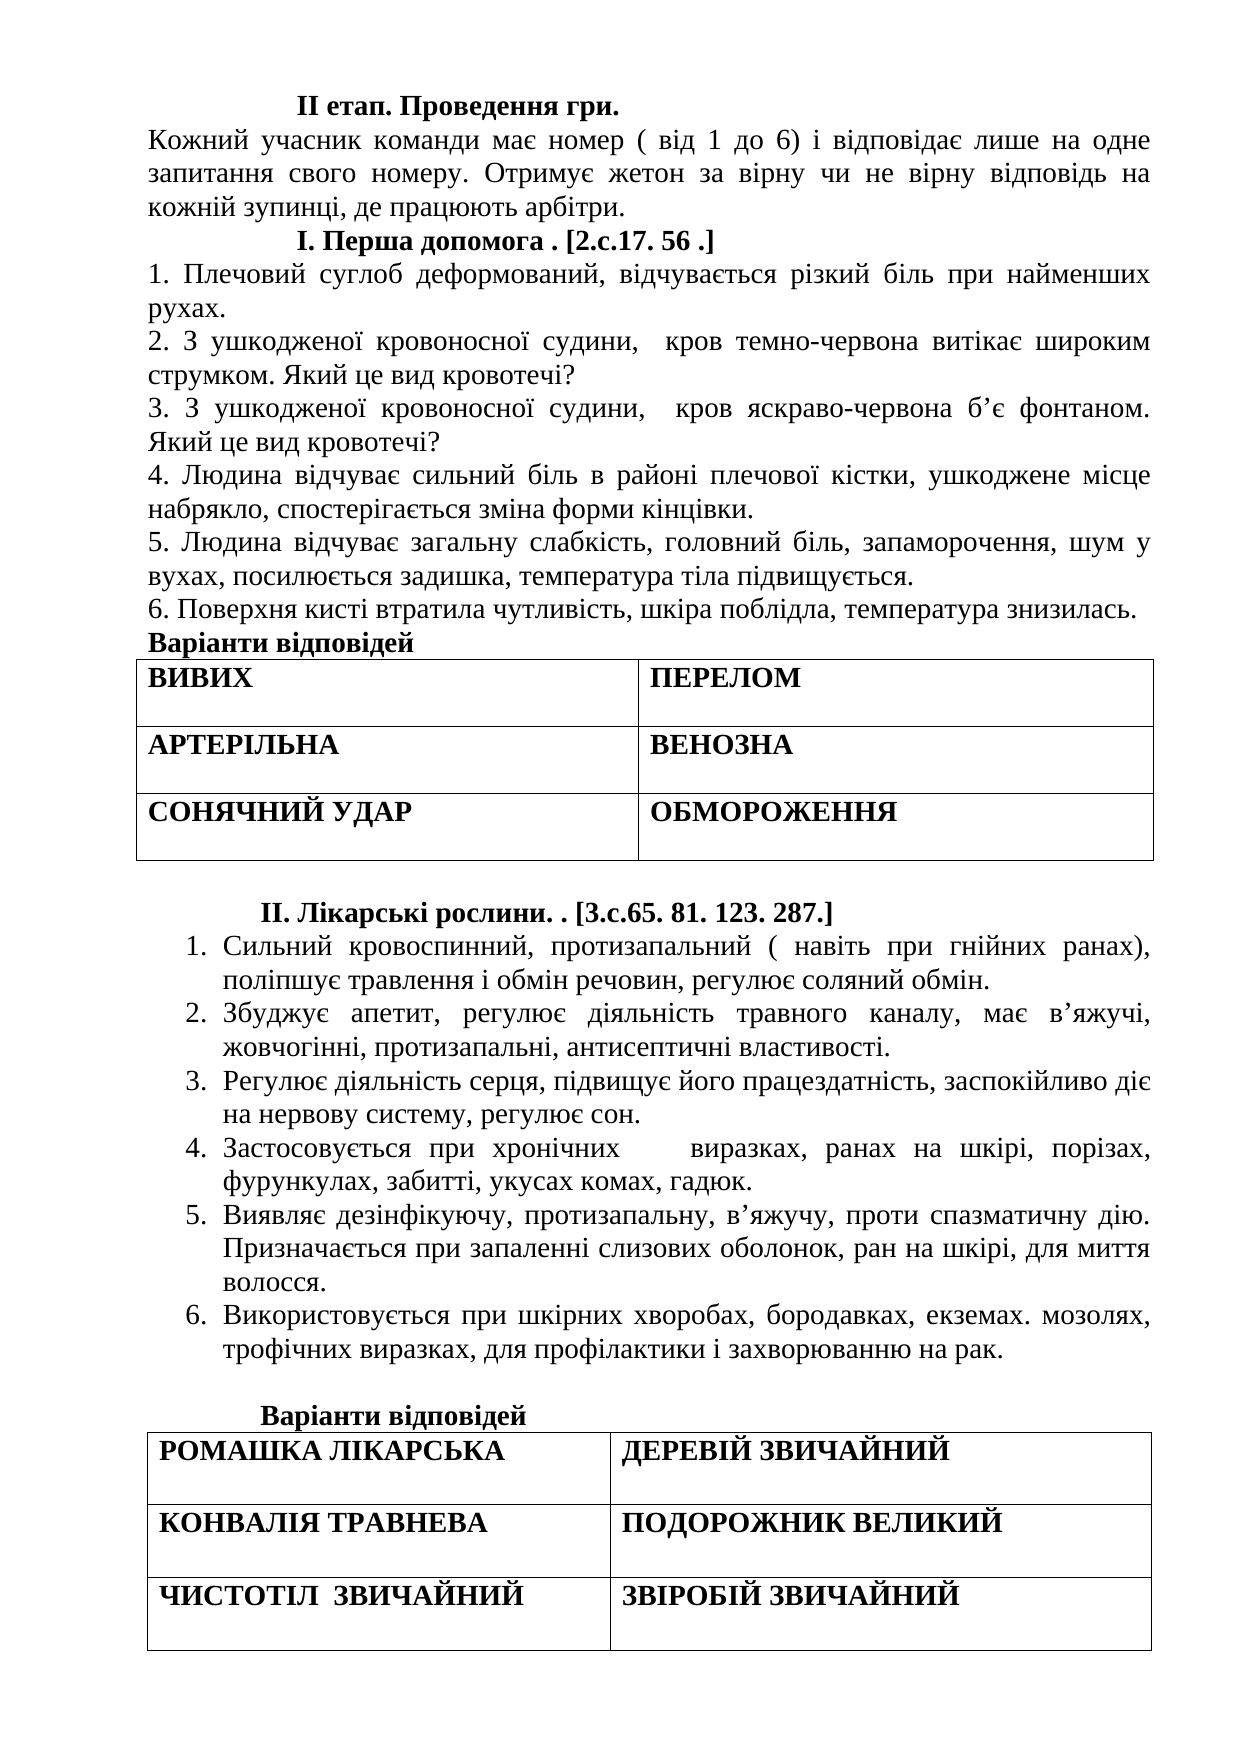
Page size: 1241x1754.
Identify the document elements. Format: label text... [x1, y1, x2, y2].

table_cell ВЕНОЗНА [639, 727, 1153, 793]
table_cell ПОДОРОЖНИК ВЕЛИКИЙ [611, 1505, 1151, 1577]
list Сильний кровоспинний, протизапальний ( навіть при гнійних ранах), поліпшує травлення і обмін речовин, регулює соляний обмін. [185, 928, 1152, 996]
list Використовується при шкірних хворобах, бородавках, екземах. мозолях, трофічних виразках, для профілактики і захворюванню на рак. [185, 1297, 1152, 1364]
table_header ВИВИХ [137, 660, 638, 726]
table_cell КОНВАЛІЯ ТРАВНЕВА [148, 1505, 610, 1577]
table_cell СОНЯЧНИЙ УДАР [137, 794, 638, 860]
text І. Перша допомога . [2.с.17. 56 .] [223, 223, 1152, 256]
text Варіанти відповідей [223, 1398, 1152, 1432]
text 6. Поверхня кисті втратила чутливість, шкіра поблідла, температура знизилась. [148, 592, 1152, 625]
text Кожний учасник команди має номер ( від 1 до 6) і відповідає лише на одне запитання свого номеру. Отримує жетон за вірну чи не вірну відповідь на кожній зупинці, де працюють арбітри. [148, 122, 1152, 223]
text 5. Людина відчуває загальну слабкість, головний біль, запаморочення, шум у вухах, посилюється задишка, температура тіла підвищується. [148, 524, 1152, 592]
text ІІ. Лікарські рослини. . [3.с.65. 81. 123. 287.] [223, 895, 1152, 928]
table_header РОМАШКА ЛІКАРСЬКА [148, 1433, 610, 1504]
text Варіанти відповідей [148, 625, 1152, 659]
list Виявляє дезінфікуючу, протизапальну, в’яжучу, проти спазматичну дію. Призначається при запаленні слизових оболонок, ран на шкірі, для миття волосся. [185, 1197, 1152, 1297]
table_header ДЕРЕВІЙ ЗВИЧАЙНИЙ [611, 1433, 1151, 1504]
text 4. Людина відчуває сильний біль в районі плечової кістки, ушкоджене місце набрякло, спостерігається зміна форми кінцівки. [148, 457, 1152, 524]
text 2. З ушкодженої кровоносної судини, кров темно-червона витікає широким струмком. Який це вид кровотечі? [148, 323, 1152, 390]
table_cell ЧИСТОТІЛ ЗВИЧАЙНИЙ [148, 1578, 610, 1650]
table_header ПЕРЕЛОМ [639, 660, 1153, 726]
text ІІ етап. Проведення гри. [223, 88, 1152, 122]
text 3. З ушкодженої кровоносної судини, кров яскраво-червона б’є фонтаном. Який це вид кровотечі? [148, 390, 1152, 457]
list Регулює діяльність серця, підвищує його працездатність, заспокійливо діє на нервову систему, регулює сон. [185, 1063, 1152, 1130]
text 1. Плечовий суглоб деформований, відчувається різкий біль при найменших рухах. [148, 256, 1152, 323]
list Збуджує апетит, регулює діяльність травного каналу, має в’яжучі, жовчогінні, протизапальні, антисептичні властивості. [185, 996, 1152, 1063]
table_cell ОБМОРОЖЕННЯ [639, 794, 1153, 860]
list Застосовується при хронічних виразках, ранах на шкірі, порізах, фурункулах, забитті, укусах комах, гадюк. [185, 1130, 1152, 1197]
table_cell АРТЕРІЛЬНА [137, 727, 638, 793]
table_cell ЗВІРОБІЙ ЗВИЧАЙНИЙ [611, 1578, 1151, 1650]
